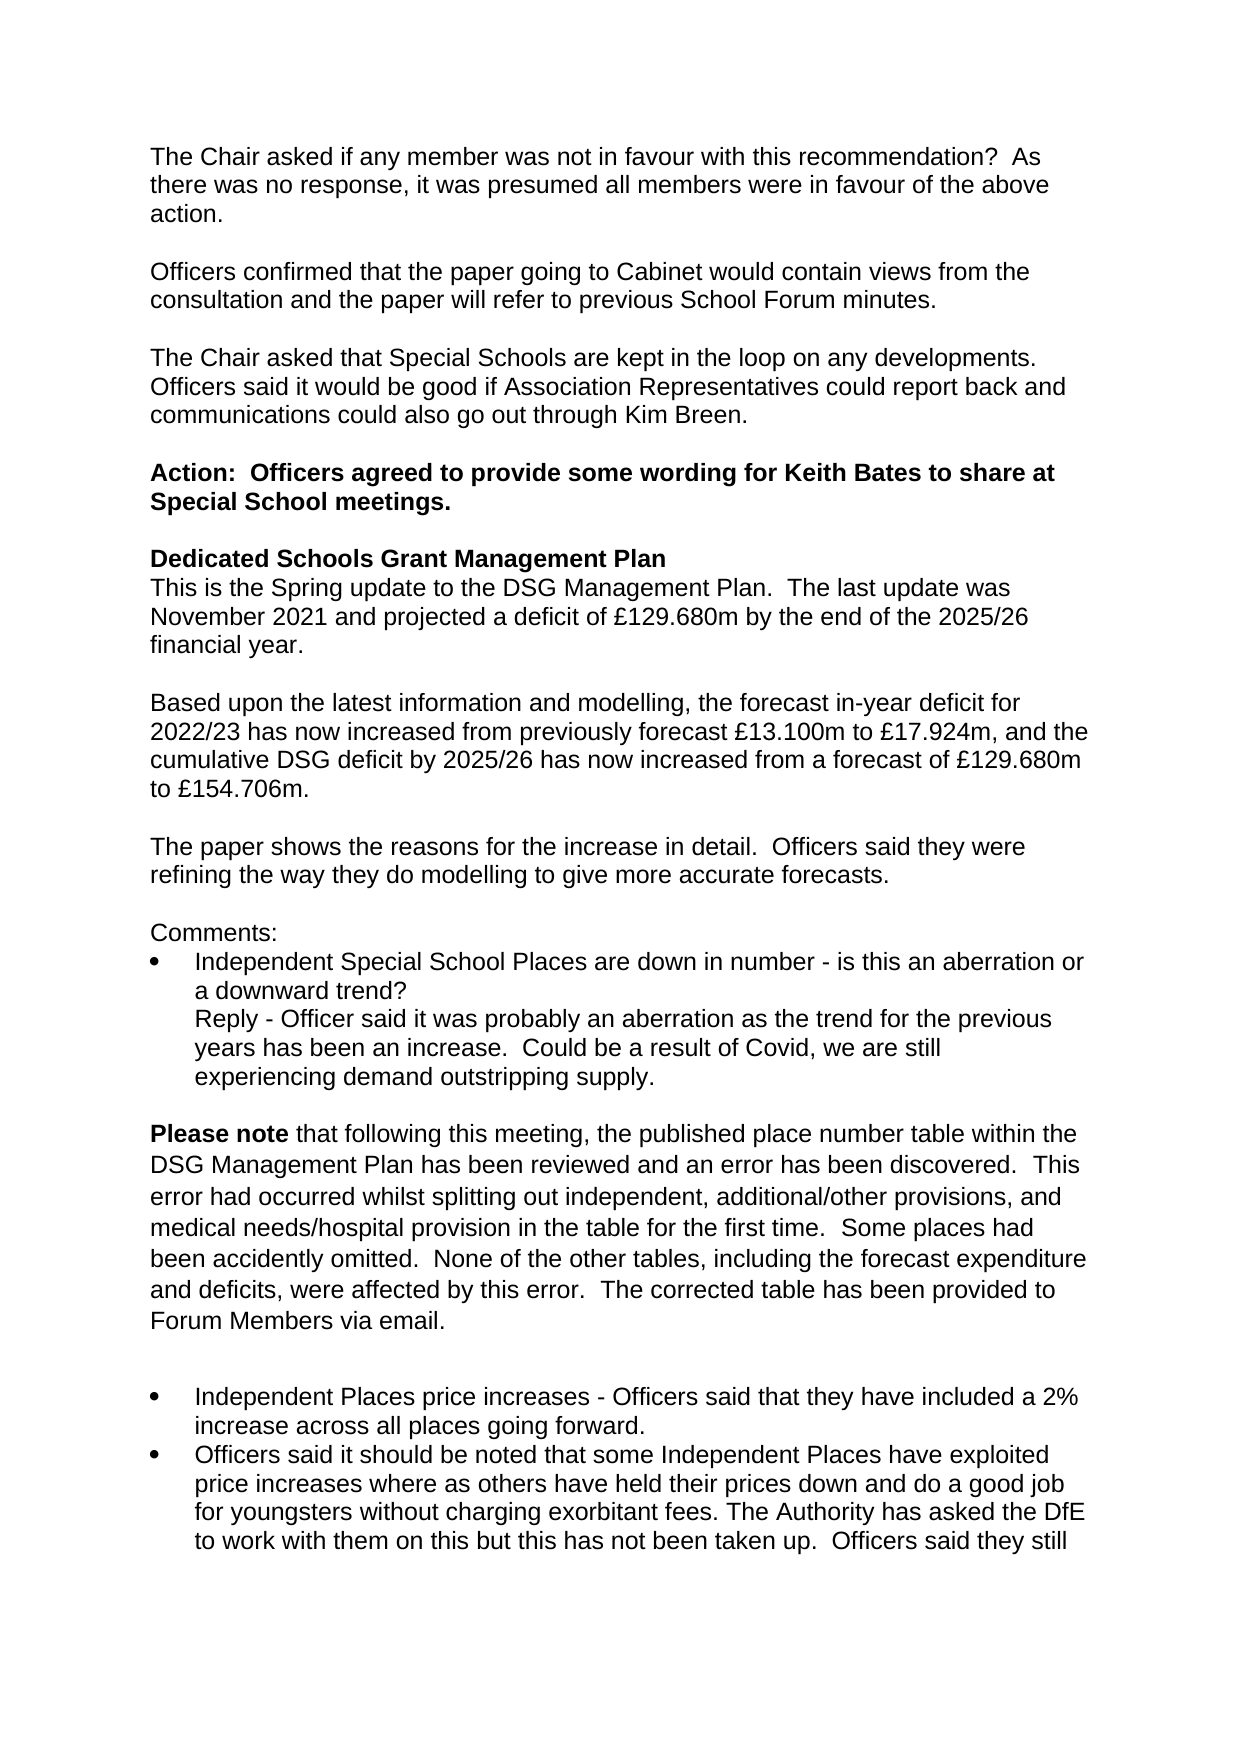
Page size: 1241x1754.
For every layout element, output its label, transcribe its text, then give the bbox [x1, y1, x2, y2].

text The Chair asked that Special Schools are kept in the loop on any developments. [150, 343, 1090, 372]
text Comments: [150, 918, 1090, 947]
list Independent Places price increases - Officers said that they have included a 2% increase across all places going forward. [150, 1382, 1090, 1440]
list Independent Special School Places are down in number - is this an aberration or a downward trend? [150, 947, 1090, 1004]
text Based upon the latest information and modelling, the forecast in-year deficit for 2022/23 has now increased from previously forecast £13.100m to £17.924m, and the cumulative DSG deficit by 2025/26 has now increased from a forecast of £129.680m to £154.706m. [150, 688, 1090, 803]
text Officers confirmed that the paper going to Cabinet would contain views from the consultation and the paper will refer to previous School Forum minutes. [150, 257, 1090, 314]
text Please note that following this meeting, the published place number table within the DSG Management Plan has been reviewed and an error has been discovered. This error had occurred whilst splitting out independent, additional/other provisions, and medical needs/hospital provision in the table for the first time. Some places had been accidently omitted. None of the other tables, including the forecast expenditure and deficits, were affected by this error. The corrected table has been provided to Forum Members via email. [150, 1119, 1090, 1334]
list Reply - Officer said it was probably an aberration as the trend for the previous years has been an increase. Could be a result of Covid, we are still experiencing demand outstripping supply. [194, 1004, 1090, 1091]
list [150, 1440, 1090, 1555]
text The paper shows the reasons for the increase in detail. Officers said they were refining the way they do modelling to give more accurate forecasts. [150, 832, 1090, 889]
text Officers said it would be good if Association Representatives could report back and communications could also go out through Kim Breen. [150, 372, 1090, 429]
text This is the Spring update to the DSG Management Plan. The last update was November 2021 and projected a deficit of £129.680m by the end of the 2025/26 financial year. [150, 573, 1090, 659]
text The Chair asked if any member was not in favour with this recommendation? As there was no response, it was presumed all members were in favour of the above action. [150, 142, 1090, 228]
text Action: Officers agreed to provide some wording for Keith Bates to share at Special School meetings. [150, 458, 1090, 516]
text Dedicated Schools Grant Management Plan [150, 544, 1090, 573]
